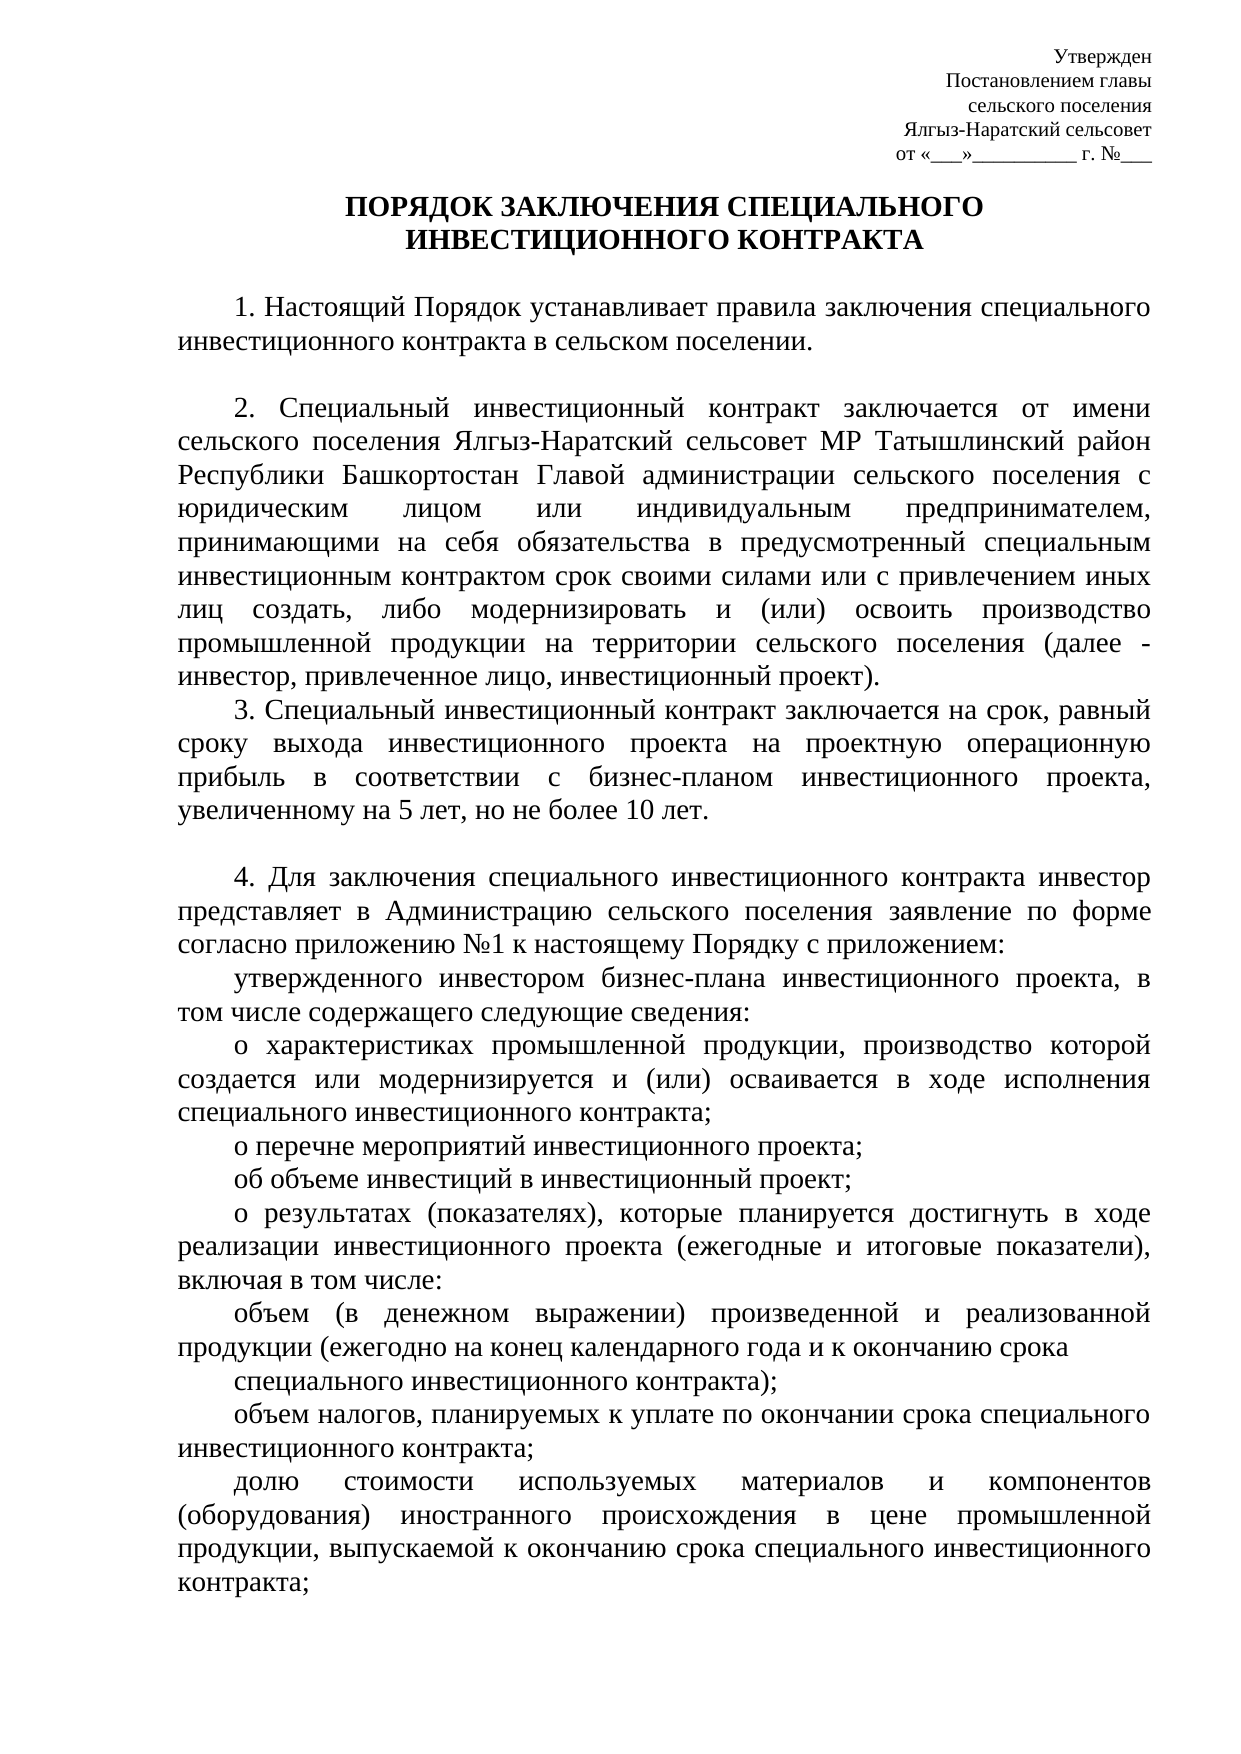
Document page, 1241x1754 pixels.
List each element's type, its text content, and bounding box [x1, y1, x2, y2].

text 4. Для заключения специального инвестиционного контракта инвестор представляет в Администрацию сельского поселения заявление по форме согласно приложению №1 к настоящему Порядку с приложением: [177, 859, 1152, 960]
text Утвержден [177, 44, 1152, 68]
text 2. Специальный инвестиционный контракт заключается от имени сельского поселения Ялгыз-Наратский сельсовет МР Татышлинский район Республики Башкортостан Главой администрации сельского поселения с юридическим лицом или индивидуальным предпринимателем, принимающими на себя обязательства в предусмотренный специальным инвестиционным контрактом срок своими силами или с привлечением иных лиц создать, либо модернизировать и (или) освоить производство промышленной продукции на территории сельского поселения (далее - инвестор, привлеченное лицо, инвестиционный проект). [177, 390, 1152, 692]
text 3. Специальный инвестиционный контракт заключается на срок, равный сроку выхода инвестиционного проекта на проектную операционную прибыль в соответствии с бизнес-планом инвестиционного проекта, увеличенному на 5 лет, но не более 10 лет. [177, 692, 1152, 826]
text специального инвестиционного контракта); [177, 1363, 1152, 1396]
text сельского поселения [177, 92, 1152, 117]
text от «___»__________ г. №___ [177, 141, 1152, 165]
text 1. Настоящий Порядок устанавливает правила заключения специального инвестиционного контракта в сельском поселении. [177, 289, 1152, 356]
text Ялгыз-Наратский сельсовет [177, 117, 1152, 141]
text о характеристиках промышленной продукции, производство которой создается или модернизируется и (или) осваивается в ходе исполнения специального инвестиционного контракта; [177, 1027, 1152, 1128]
text о перечне мероприятий инвестиционного проекта; [177, 1128, 1152, 1161]
text утвержденного инвестором бизнес-плана инвестиционного проекта, в том числе содержащего следующие сведения: [177, 960, 1152, 1027]
text Постановлением главы [177, 68, 1152, 92]
text объем налогов, планируемых к уплате по окончании срока специального инвестиционного контракта; [177, 1396, 1152, 1463]
title ПОРЯДОК ЗАКЛЮЧЕНИЯ СПЕЦИАЛЬНОГО [177, 189, 1152, 222]
text об объеме инвестиций в инвестиционный проект; [177, 1161, 1152, 1195]
text объем (в денежном выражении) произведенной и реализованной продукции (ежегодно на конец календарного года и к окончанию срока [177, 1296, 1152, 1363]
title ИНВЕСТИЦИОННОГО КОНТРАКТА [177, 222, 1152, 256]
text о результатах (показателях), которые планируется достигнуть в ходе реализации инвестиционного проекта (ежегодные и итоговые показатели), включая в том числе: [177, 1195, 1152, 1296]
text долю стоимости используемых материалов и компонентов (оборудования) иностранного происхождения в цене промышленной продукции, выпускаемой к окончанию срока специального инвестиционного контракта; [177, 1463, 1152, 1597]
